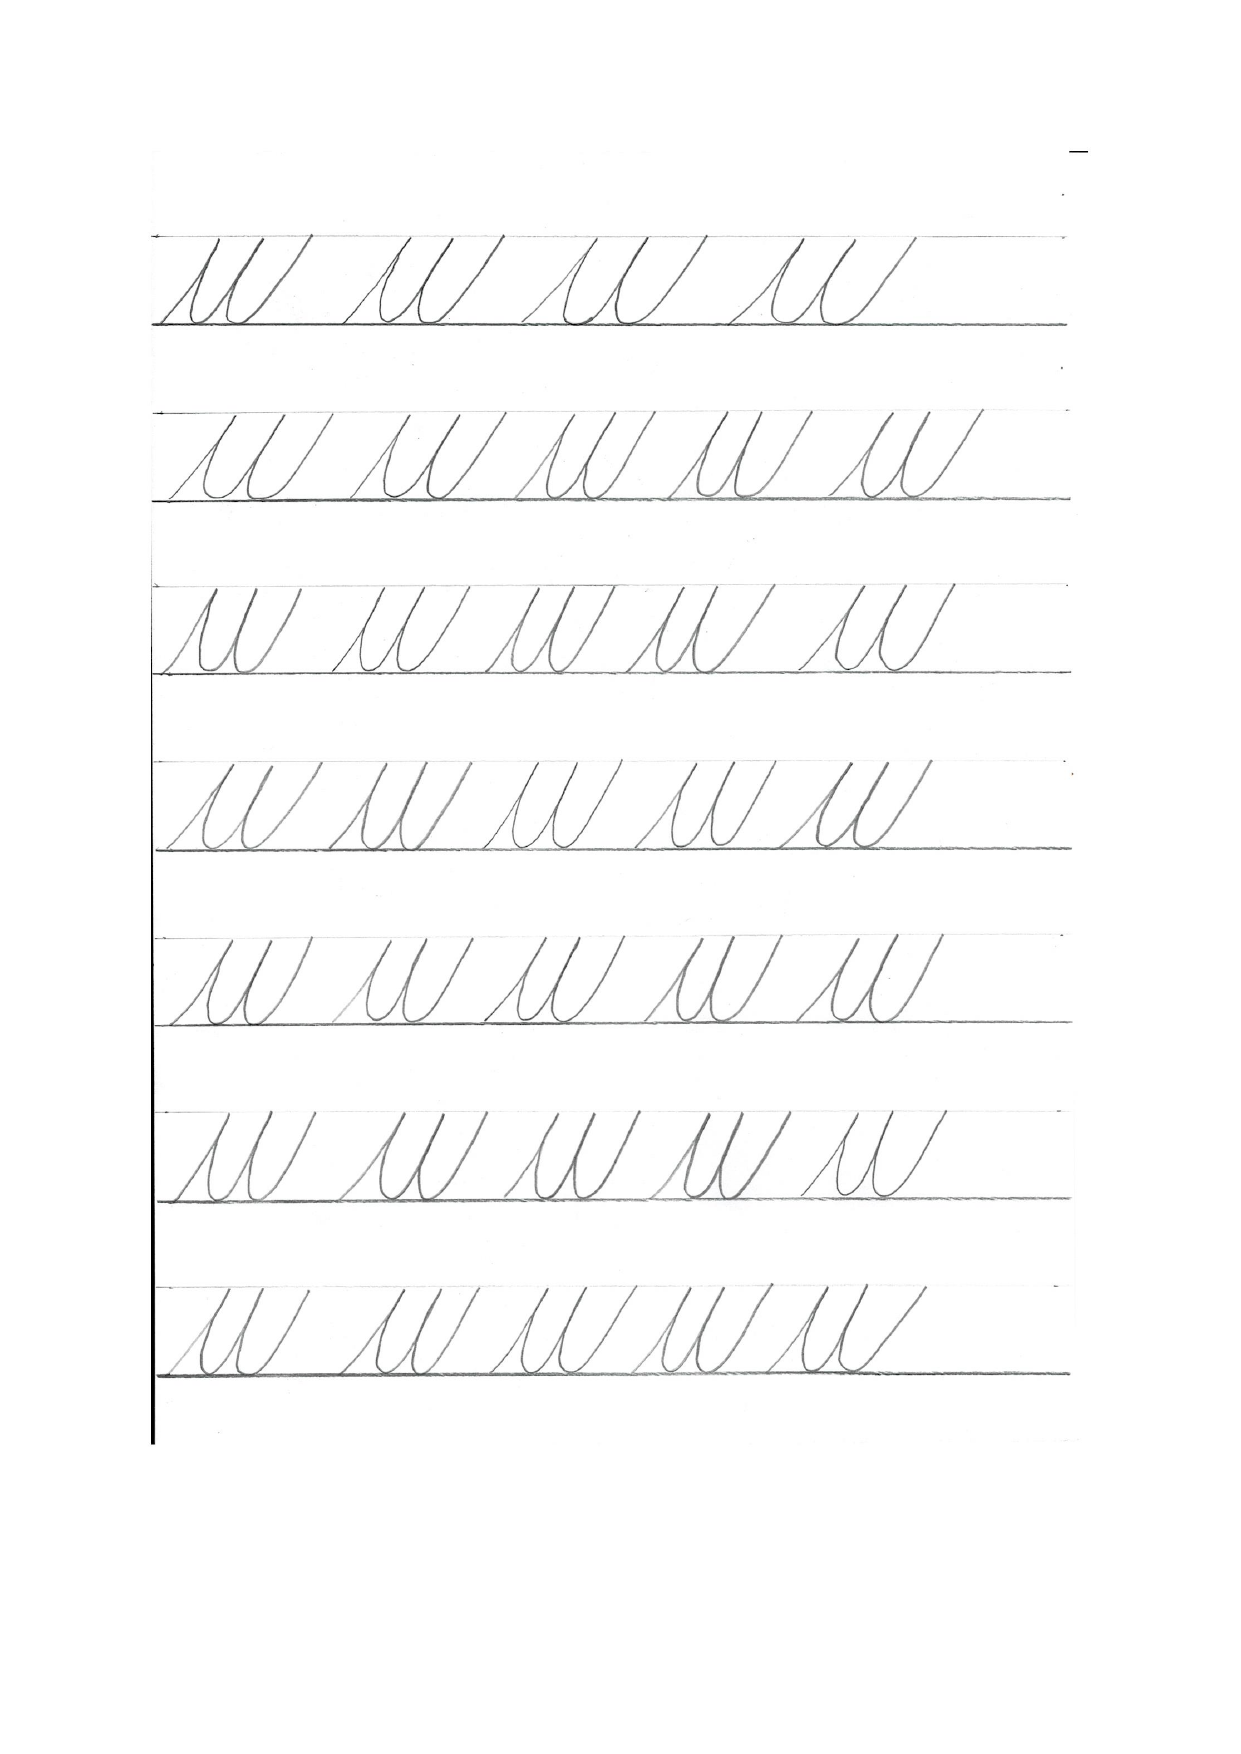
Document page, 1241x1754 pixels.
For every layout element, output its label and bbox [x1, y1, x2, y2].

picture [147, 147, 1093, 1448]
